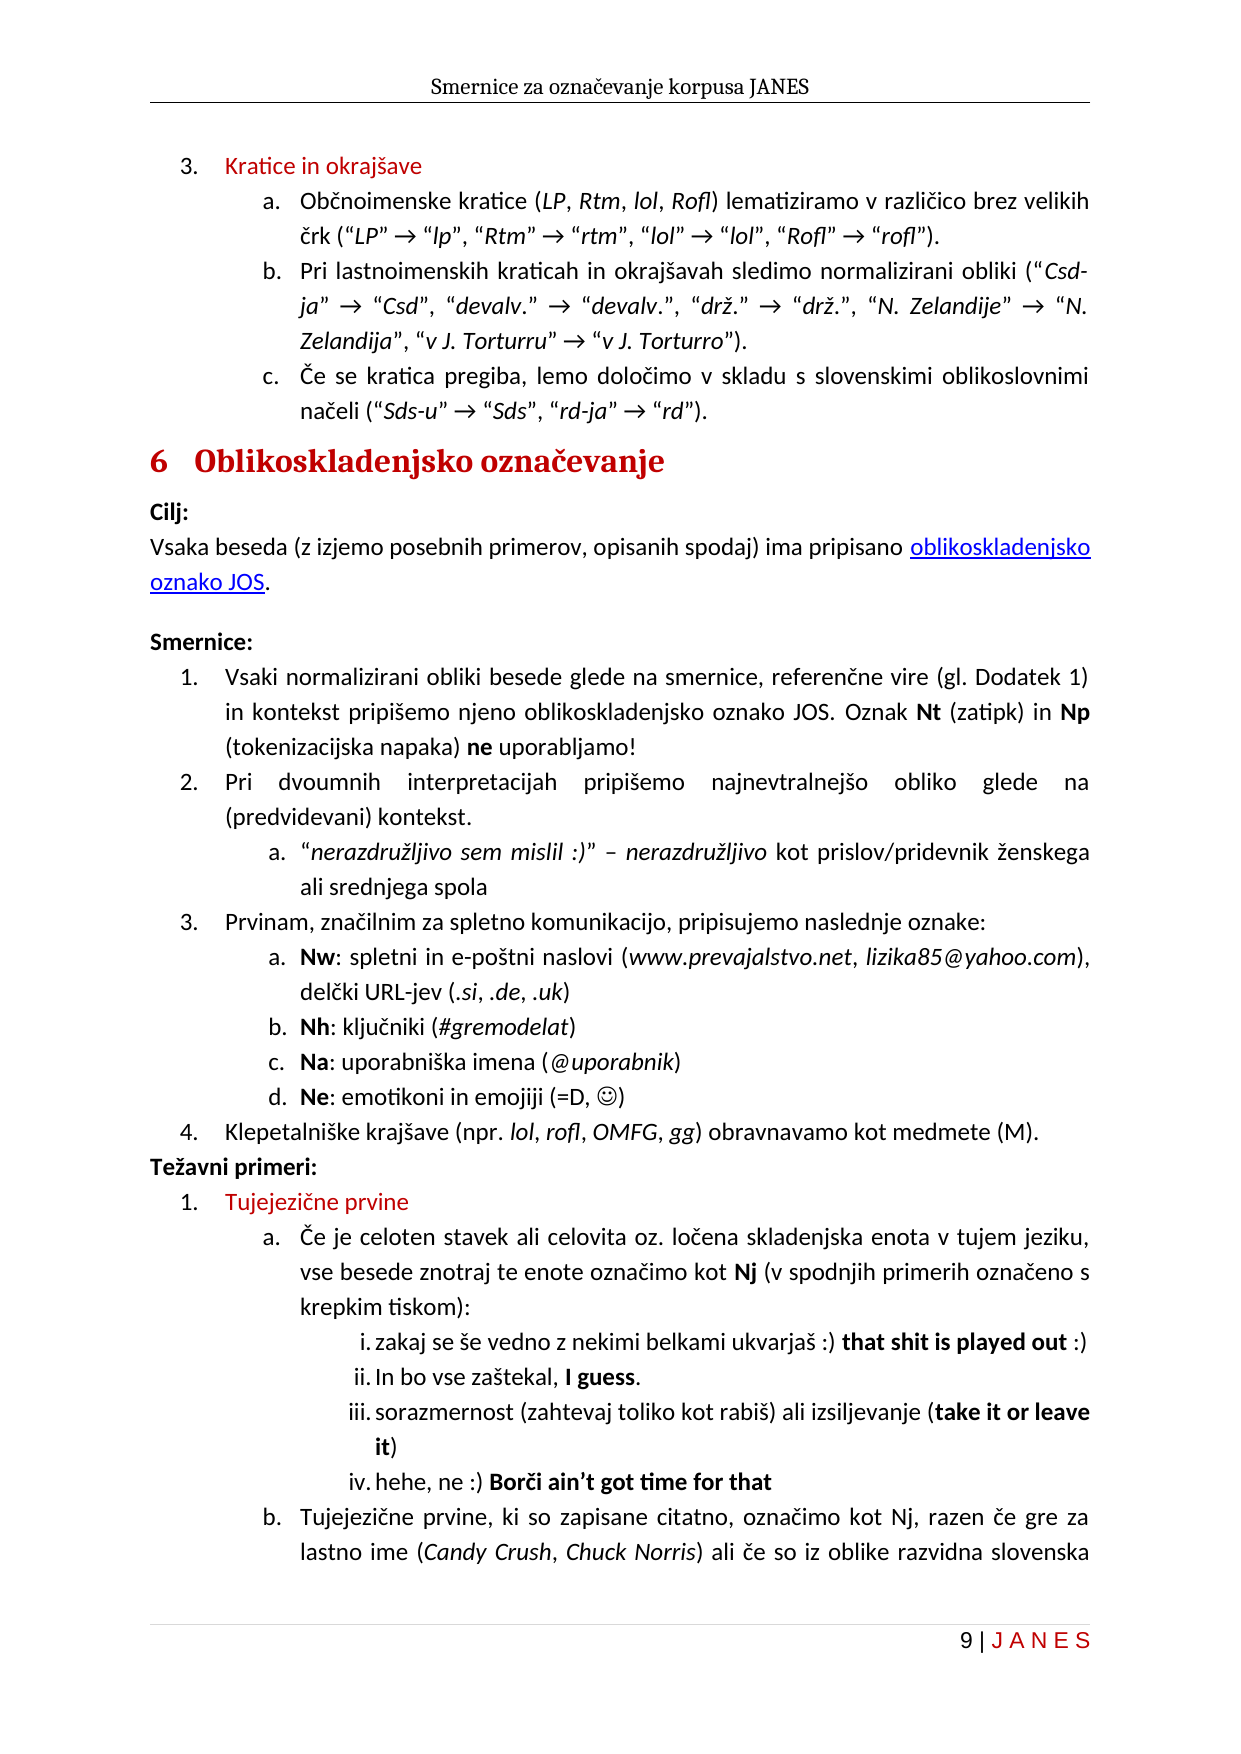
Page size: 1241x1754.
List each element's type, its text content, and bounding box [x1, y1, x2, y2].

list Kratice in okrajšave [179, 150, 1090, 181]
list Nh: ključniki (#gremodelat) [268, 1011, 1090, 1042]
list Vsaki normalizirani obliki besede glede na smernice, referenčne vire (gl. Dodatek 1) in kontekst pripišemo njeno oblikoskladenjsko oznako JOS. Oznak Nt (zatipk) in Np (tokenizacijska napaka) ne uporabljamo! [179, 661, 1090, 762]
subtitle Oblikoskladenjsko označevanje [150, 442, 1090, 481]
list Pri lastnoimenskih kraticah in okrajšavah sledimo normalizirani obliki (“Csd-ja” → “Csd”, “devalv.” → “devalv.”, “drž.” → “drž.”, “N. Zelandije” → “N. Zelandija”, “v J. Torturru” → “v J. Torturro”). [262, 255, 1090, 356]
list sorazmernost (zahtevaj toliko kot rabiš) ali izsiljevanje (take it or leave it) [372, 1396, 1090, 1462]
text Težavni primeri: [150, 1151, 1090, 1182]
list Pri dvoumnih interpretacijah pripišemo najnevtralnejšo obliko glede na (predvidevani) kontekst. [179, 766, 1090, 832]
list Klepetalniške krajšave (npr. lol, rofl, OMFG, gg) obravnavamo kot medmete (M). [179, 1116, 1090, 1147]
list hehe, ne :) Borči ain’t got time for that [372, 1466, 1090, 1497]
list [262, 1501, 1090, 1567]
list Ne: emotikoni in emojiji (=D, ) [268, 1081, 1090, 1112]
text Cilj: [150, 496, 1090, 527]
text Vsaka beseda (z izjemo posebnih primerov, opisanih spodaj) ima pripisano oblikoskladenjsko oznako JOS. [150, 531, 1090, 597]
list Na: uporabniška imena (@uporabnik) [268, 1046, 1090, 1077]
text Smernice: [150, 626, 1090, 657]
list In bo vse zaštekal, I guess. [372, 1361, 1090, 1392]
list zakaj se še vedno z nekimi belkami ukvarjaš :) that shit is played out :) [372, 1326, 1090, 1357]
list Če se kratica pregiba, lemo določimo v skladu s slovenskimi oblikoslovnimi načeli (“Sds-u” → “Sds”, “rd-ja” → “rd”). [262, 360, 1090, 426]
list Če je celoten stavek ali celovita oz. ločena skladenjska enota v tujem jeziku, vse besede znotraj te enote označimo kot Nj (v spodnjih primerih označeno s krepkim tiskom): [262, 1221, 1090, 1322]
list Tujejezične prvine [179, 1186, 1090, 1217]
list Občnoimenske kratice (LP, Rtm, lol, Rofl) lematiziramo v različico brez velikih črk (“LP” → “lp”, “Rtm” → “rtm”, “lol” → “lol”, “Rofl” → “rofl”). [262, 185, 1090, 251]
list Prvinam, značilnim za spletno komunikacijo, pripisujemo naslednje oznake: [179, 906, 1090, 937]
list “nerazdružljivo sem mislil :)” – nerazdružljivo kot prislov/pridevnik ženskega ali srednjega spola [268, 836, 1090, 902]
list Nw: spletni in e-poštni naslovi (www.prevajalstvo.net, lizika85@yahoo.com), delčki URL-jev (.si, .de, .uk) [268, 941, 1090, 1007]
